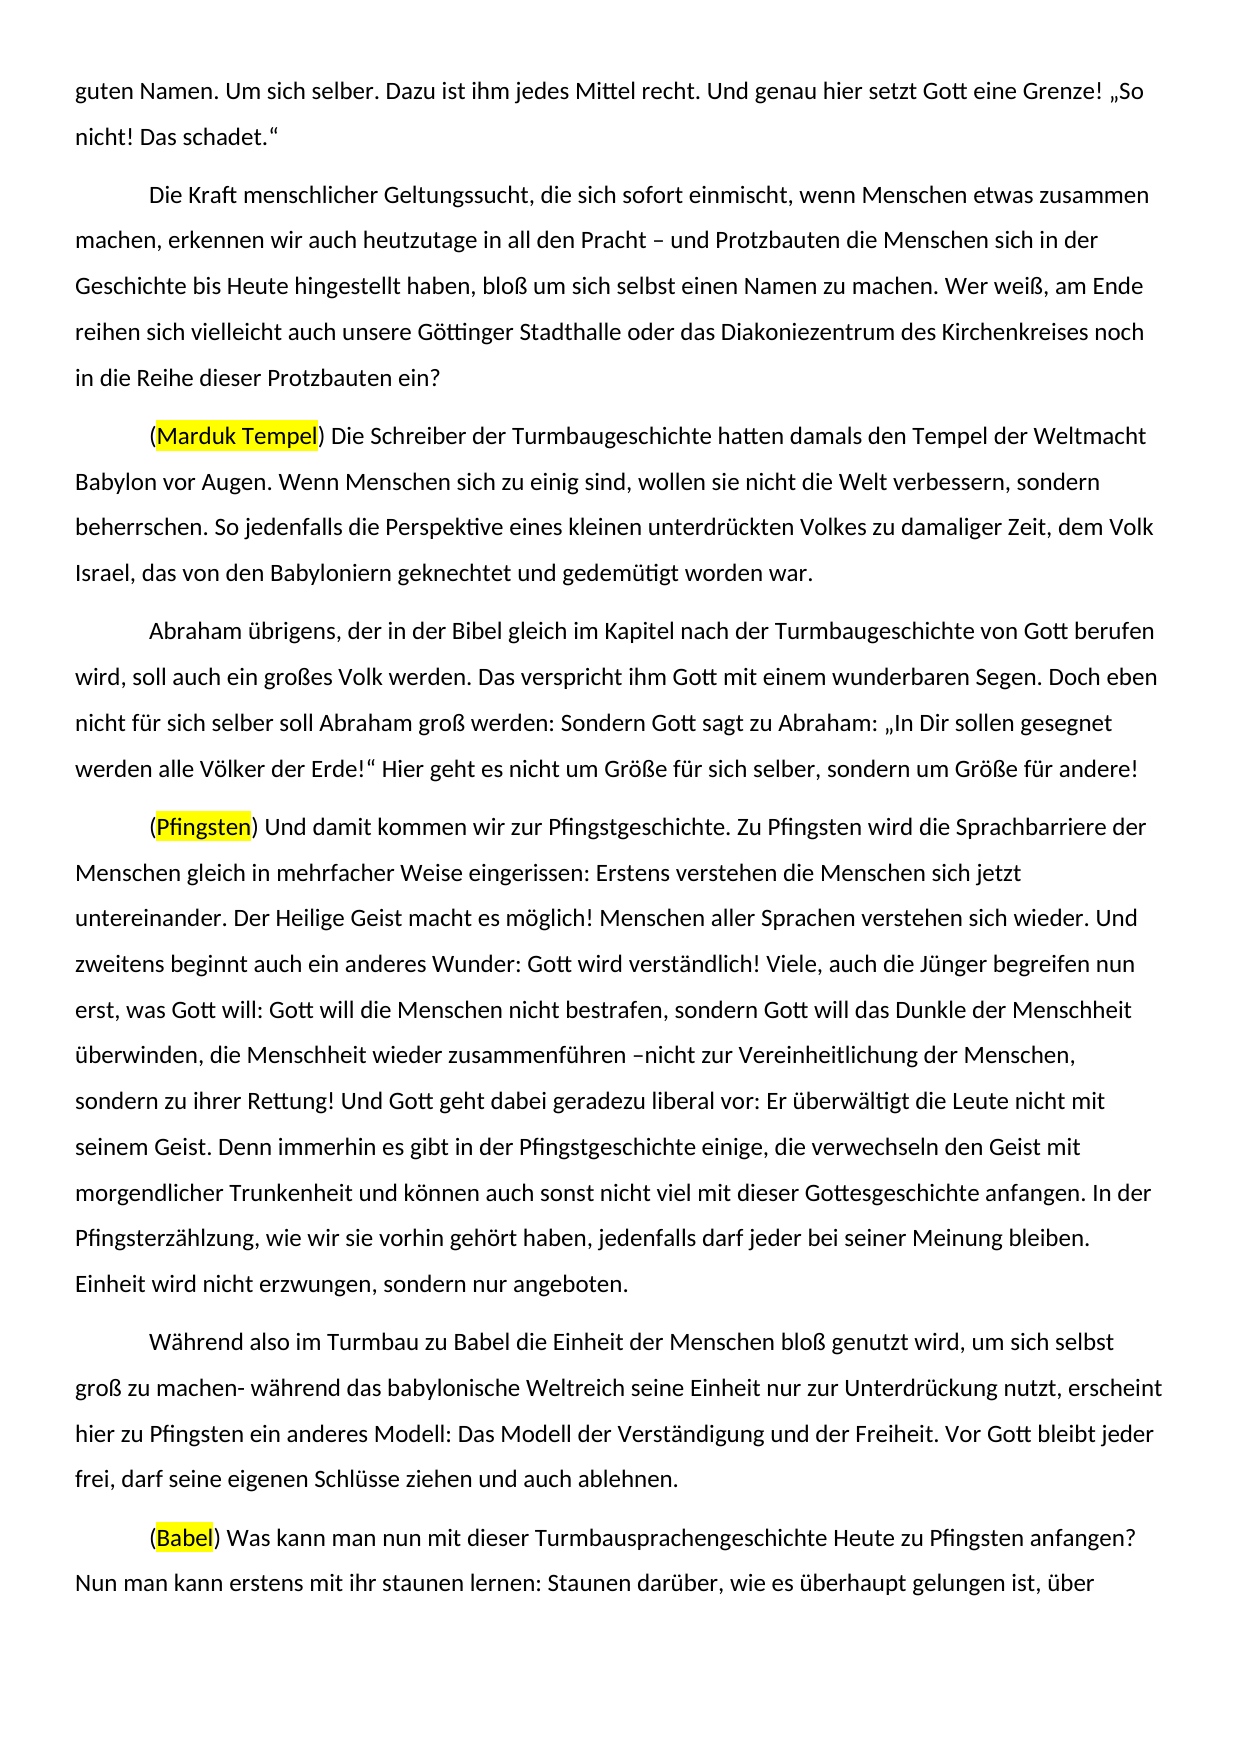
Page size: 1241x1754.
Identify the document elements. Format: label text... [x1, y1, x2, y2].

text Während also im Turmbau zu Babel die Einheit der Menschen bloß genutzt wird, um sich selbst groß zu machen- während das babylonische Weltreich seine Einheit nur zur Unterdrückung nutzt, erscheint hier zu Pfingsten ein anderes Modell: Das Modell der Verständigung und der Freiheit. Vor Gott bleibt jeder frei, darf seine eigenen Schlüsse ziehen und auch ablehnen. [75, 1326, 1165, 1494]
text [75, 1522, 1165, 1598]
text Die Kraft menschlicher Geltungssucht, die sich sofort einmischt, wenn Menschen etwas zusammen machen, erkennen wir auch heutzutage in all den Pracht – und Protzbauten die Menschen sich in der Geschichte bis Heute hingestellt haben, bloß um sich selbst einen Namen zu machen. Wer weiß, am Ende reihen sich vielleicht auch unsere Göttinger Stadthalle oder das Diakoniezentrum des Kirchenkreises noch in die Reihe dieser Protzbauten ein? [75, 179, 1165, 392]
text Abraham übrigens, der in der Bibel gleich im Kapitel nach der Turmbaugeschichte von Gott berufen wird, soll auch ein großes Volk werden. Das verspricht ihm Gott mit einem wunderbaren Segen. Doch eben nicht für sich selber soll Abraham groß werden: Sondern Gott sagt zu Abraham: „In Dir sollen gesegnet werden alle Völker der Erde!“ Hier geht es nicht um Größe für sich selber, sondern um Größe für andere! [75, 616, 1165, 783]
text (Marduk Tempel) Die Schreiber der Turmbaugeschichte hatten damals den Tempel der Weltmacht Babylon vor Augen. Wenn Menschen sich zu einig sind, wollen sie nicht die Welt verbessern, sondern beherrschen. So jedenfalls die Perspektive eines kleinen unterdrückten Volkes zu damaliger Zeit, dem Volk Israel, das von den Babyloniern geknechtet und gedemütigt worden war. [75, 420, 1165, 588]
text (Pfingsten) Und damit kommen wir zur Pfingstgeschichte. Zu Pfingsten wird die Sprachbarriere der Menschen gleich in mehrfacher Weise eingerissen: Erstens verstehen die Menschen sich jetzt untereinander. Der Heilige Geist macht es möglich! Menschen aller Sprachen verstehen sich wieder. Und zweitens beginnt auch ein anderes Wunder: Gott wird verständlich! Viele, auch die Jünger begreifen nun erst, was Gott will: Gott will die Menschen nicht bestrafen, sondern Gott will das Dunkle der Menschheit überwinden, die Menschheit wieder zusammenführen –nicht zur Vereinheitlichung der Menschen, sondern zu ihrer Rettung! Und Gott geht dabei geradezu liberal vor: Er überwältigt die Leute nicht mit seinem Geist. Denn immerhin es gibt in der Pfingstgeschichte einige, die verwechseln den Geist mit morgendlicher Trunkenheit und können auch sonst nicht viel mit dieser Gottesgeschichte anfangen. In der Pfingsterzählzung, wie wir sie vorhin gehört haben, jedenfalls darf jeder bei seiner Meinung bleiben. Einheit wird nicht erzwungen, sondern nur angeboten. [75, 811, 1165, 1299]
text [75, 75, 1165, 151]
